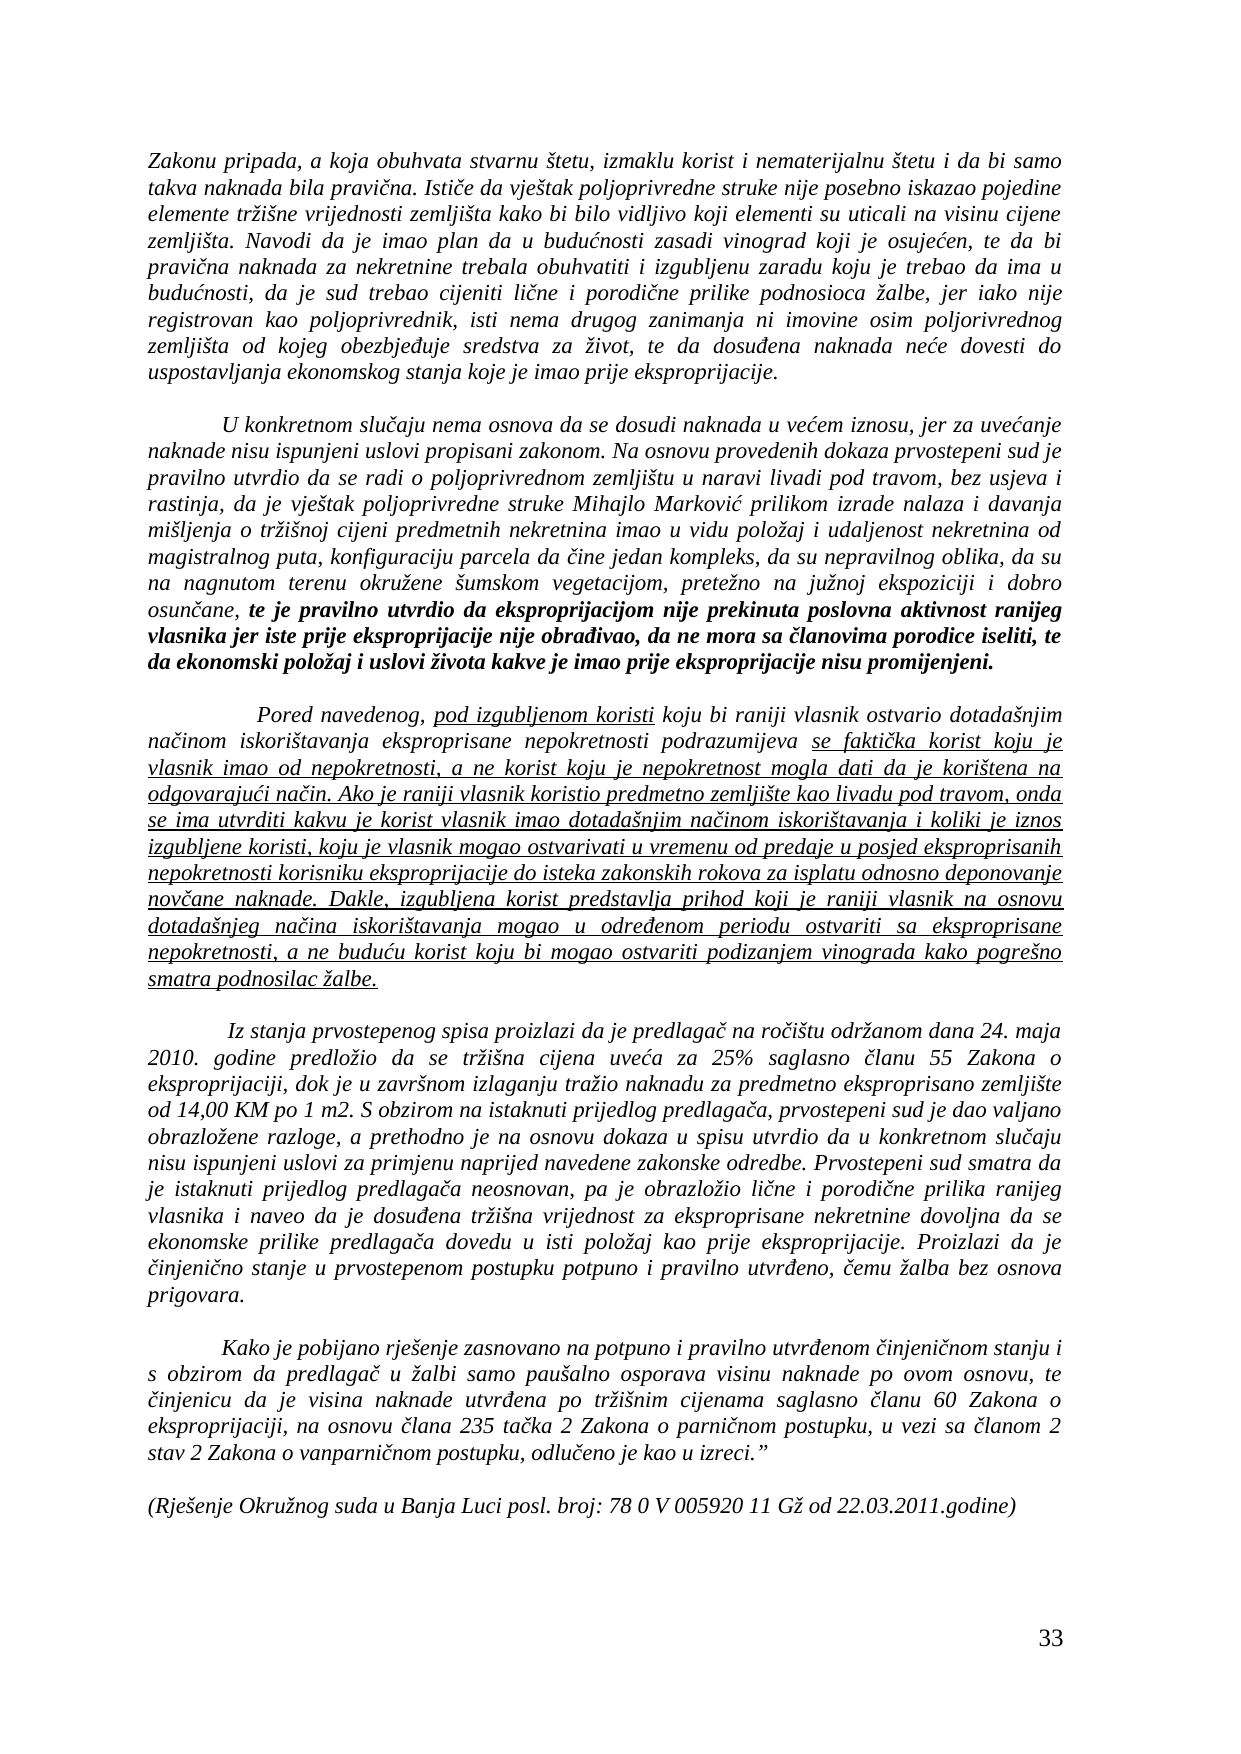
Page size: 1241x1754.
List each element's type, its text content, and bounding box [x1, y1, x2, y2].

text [148, 148, 1063, 385]
text Kako je pobijano rješenje zasnovano na potpuno i pravilno utvrđenom činjeničnom stanju i s obzirom da predlagač u žalbi samo paušalno osporava visinu naknade po ovom osnovu, te činjenicu da je visina naknade utvrđena po tržišnim cijenama saglasno članu 60 Zakona o eksproprijaciji, na osnovu člana 235 tačka 2 Zakona o parničnom postupku, u vezi sa članom 2 stav 2 Zakona o vanparničnom postupku, odlučeno je kao u izreci.” [148, 1333, 1063, 1465]
text U konkretnom slučaju nema osnova da se dosudi naknada u većem iznosu, jer za uvećanje naknade nisu ispunjeni uslovi propisani zakonom. Na osnovu provedenih dokaza prvostepeni sud je pravilno utvrdio da se radi o poljoprivrednom zemljištu u naravi livadi pod travom, bez usjeva i rastinja, da je vještak poljoprivredne struke Mihajlo Marković prilikom izrade nalaza i davanja mišljenja o tržišnoj cijeni predmetnih nekretnina imao u vidu položaj i udaljenost nekretnina od magistralnog puta, konfiguraciju parcela da čine jedan kompleks, da su nepravilnog oblika, da su na nagnutom terenu okružene šumskom vegetacijom, pretežno na južnoj ekspoziciji i dobro osunčane, te je pravilno utvrdio da eksproprijacijom nije prekinuta poslovna aktivnost ranijeg vlasnika jer iste prije eksproprijacije nije obrađivao, da ne mora sa članovima porodice iseliti, te da ekonomski položaj i uslovi života kakve je imao prije eksproprijacije nisu promijenjeni. [148, 411, 1063, 675]
text Pored navedenog, pod izgubljenom koristi koju bi raniji vlasnik ostvario dotadašnjim načinom iskorištavanja eksproprisane nepokretnosti podrazumijeva se faktička korist koju je vlasnik imao od nepokretnosti, a ne korist koju je nepokretnost mogla dati da je korištena na odgovarajući način. Ako je raniji vlasnik koristio predmetno zemljište kao livadu pod travom, onda se ima utvrditi kakvu je korist vlasnik imao dotadašnjim načinom iskorištavanja i koliki je iznos izgubljene koristi, koju je vlasnik mogao ostvarivati u vremenu od predaje u posjed eksproprisanih nepokretnosti korisniku eksproprijacije do isteka zakonskih rokova za isplatu odnosno deponovanje novčane naknade. Dakle, izgubljena korist predstavlja prihod koji je raniji vlasnik na osnovu dotadašnjeg načina iskorištavanja mogao u određenom periodu ostvariti sa eksproprisane nepokretnosti, a ne buduću korist koju bi mogao ostvariti podizanjem vinograda kako pogrešno smatra podnosilac žalbe. [148, 701, 1063, 777]
text (Rješenje Okružnog suda u Banja Luci posl. broj: 78 0 V 005920 11 Gž od 22.03.2011.godine) [148, 1492, 1063, 1518]
text Iz stanja prvostepenog spisa proizlazi da je predlagač na ročištu održanom dana 24. maja 2010. godine predložio da se tržišna cijena uveća za 25% saglasno članu 55 Zakona o eksproprijaciji, dok je u završnom izlaganju tražio naknadu za predmetno eksproprisano zemljište od 14,00 KM po 1 m2. S obzirom na istaknuti prijedlog predlagača, prvostepeni sud je dao valjano obrazložene razloge, a prethodno je na osnovu dokaza u spisu utvrdio da u konkretnom slučaju nisu ispunjeni uslovi za primjenu naprijed navedene zakonske odredbe. Prvostepeni sud smatra da je istaknuti prijedlog predlagača neosnovan, pa je obrazložio lične i porodične prilika ranijeg vlasnika i naveo da je dosuđena tržišna vrijednost za eksproprisane nekretnine dovoljna da se ekonomske prilike predlagača dovedu u isti položaj kao prije eksproprijacije. Proizlazi da je činjenično stanje u prvostepenom postupku potpuno i pravilno utvrđeno, čemu žalba bez osnova prigovara. [148, 1017, 1063, 1307]
